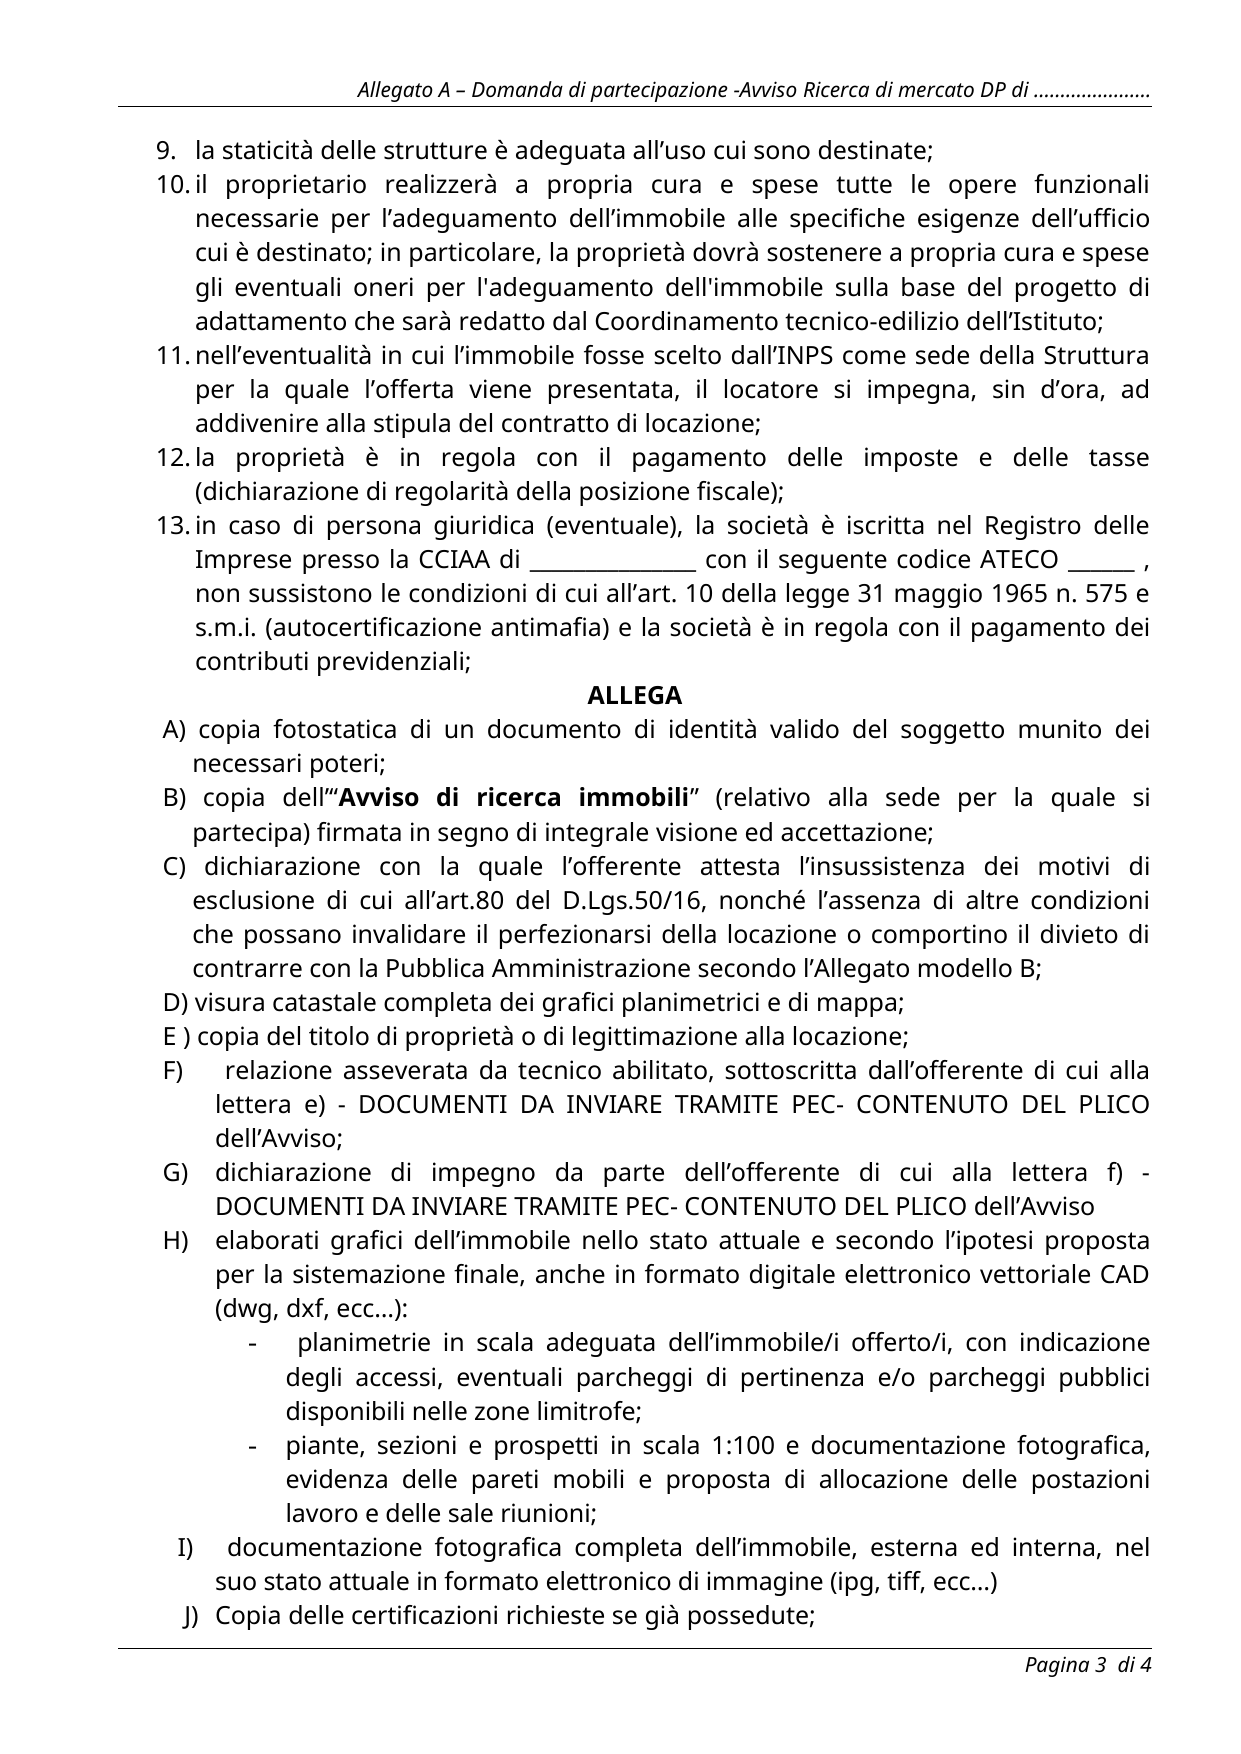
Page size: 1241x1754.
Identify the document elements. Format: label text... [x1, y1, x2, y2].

list dichiarazione di impegno da parte dell’offerente di cui alla lettera f) - DOCUMENTI DA INVIARE TRAMITE PEC- CONTENUTO DEL PLICO dell’Avviso [162, 1155, 1152, 1223]
list piante, sezioni e prospetti in scala 1:100 e documentazione fotografica, evidenza delle pareti mobili e proposta di allocazione delle postazioni lavoro e delle sale riunioni; [248, 1427, 1152, 1529]
text B) copia dell’“Avviso di ricerca immobili” (relativo alla sede per la quale si partecipa) firmata in segno di integrale visione ed accettazione; [162, 780, 1152, 848]
list il proprietario realizzerà a propria cura e spese tutte le opere funzionali necessarie per l’adeguamento dell’immobile alle specifiche esigenze dell’ufficio cui è destinato; in particolare, la proprietà dovrà sostenere a propria cura e spese gli eventuali oneri per l'adeguamento dell'immobile sulla base del progetto di adattamento che sarà redatto dal Coordinamento tecnico-edilizio dell’Istituto; [156, 167, 1152, 337]
list Copia delle certificazioni richieste se già possedute; [184, 1598, 1152, 1632]
list planimetrie in scala adeguata dell’immobile/i offerto/i, con indicazione degli accessi, eventuali parcheggi di pertinenza e/o parcheggi pubblici disponibili nelle zone limitrofe; [248, 1325, 1152, 1427]
text C) dichiarazione con la quale l’offerente attesta l’insussistenza dei motivi di esclusione di cui all’art.80 del D.Lgs.50/16, nonché l’assenza di altre condizioni che possano invalidare il perfezionarsi della locazione o comportino il divieto di contrarre con la Pubblica Amministrazione secondo l’Allegato modello B; [162, 848, 1152, 984]
list relazione asseverata da tecnico abilitato, sottoscritta dall’offerente di cui alla lettera e) - DOCUMENTI DA INVIARE TRAMITE PEC- CONTENUTO DEL PLICO dell’Avviso; [162, 1053, 1152, 1155]
text A) copia fotostatica di un documento di identità valido del soggetto munito dei necessari poteri; [162, 712, 1152, 780]
list elaborati grafici dell’immobile nello stato attuale e secondo l’ipotesi proposta per la sistemazione finale, anche in formato digitale elettronico vettoriale CAD (dwg, dxf, ecc…): [162, 1223, 1152, 1325]
list documentazione fotografica completa dell’immobile, esterna ed interna, nel suo stato attuale in formato elettronico di immagine (ipg, tiff, ecc…) [177, 1529, 1152, 1598]
text E ) copia del titolo di proprietà o di legittimazione alla locazione; [162, 1018, 1152, 1053]
list nell’eventualità in cui l’immobile fosse scelto dall’INPS come sede della Struttura per la quale l’offerta viene presentata, il locatore si impegna, sin d’ora, ad addivenire alla stipula del contratto di locazione; [156, 337, 1152, 439]
text D) visura catastale completa dei grafici planimetrici e di mappa; [162, 984, 1152, 1018]
list la proprietà è in regola con il pagamento delle imposte e delle tasse (dichiarazione di regolarità della posizione fiscale); [156, 439, 1152, 508]
list la staticità delle strutture è adeguata all’uso cui sono destinate; [156, 133, 1152, 167]
list in caso di persona giuridica (eventuale), la società è iscritta nel Registro delle Imprese presso la CCIAA di _______________ con il seguente codice ATECO ______ , non sussistono le condizioni di cui all’art. 10 della legge 31 maggio 1965 n. 575 e s.m.i. (autocertificazione antimafia) e la società è in regola con il pagamento dei contributi previdenziali; [156, 508, 1152, 678]
text ALLEGA [118, 678, 1152, 712]
